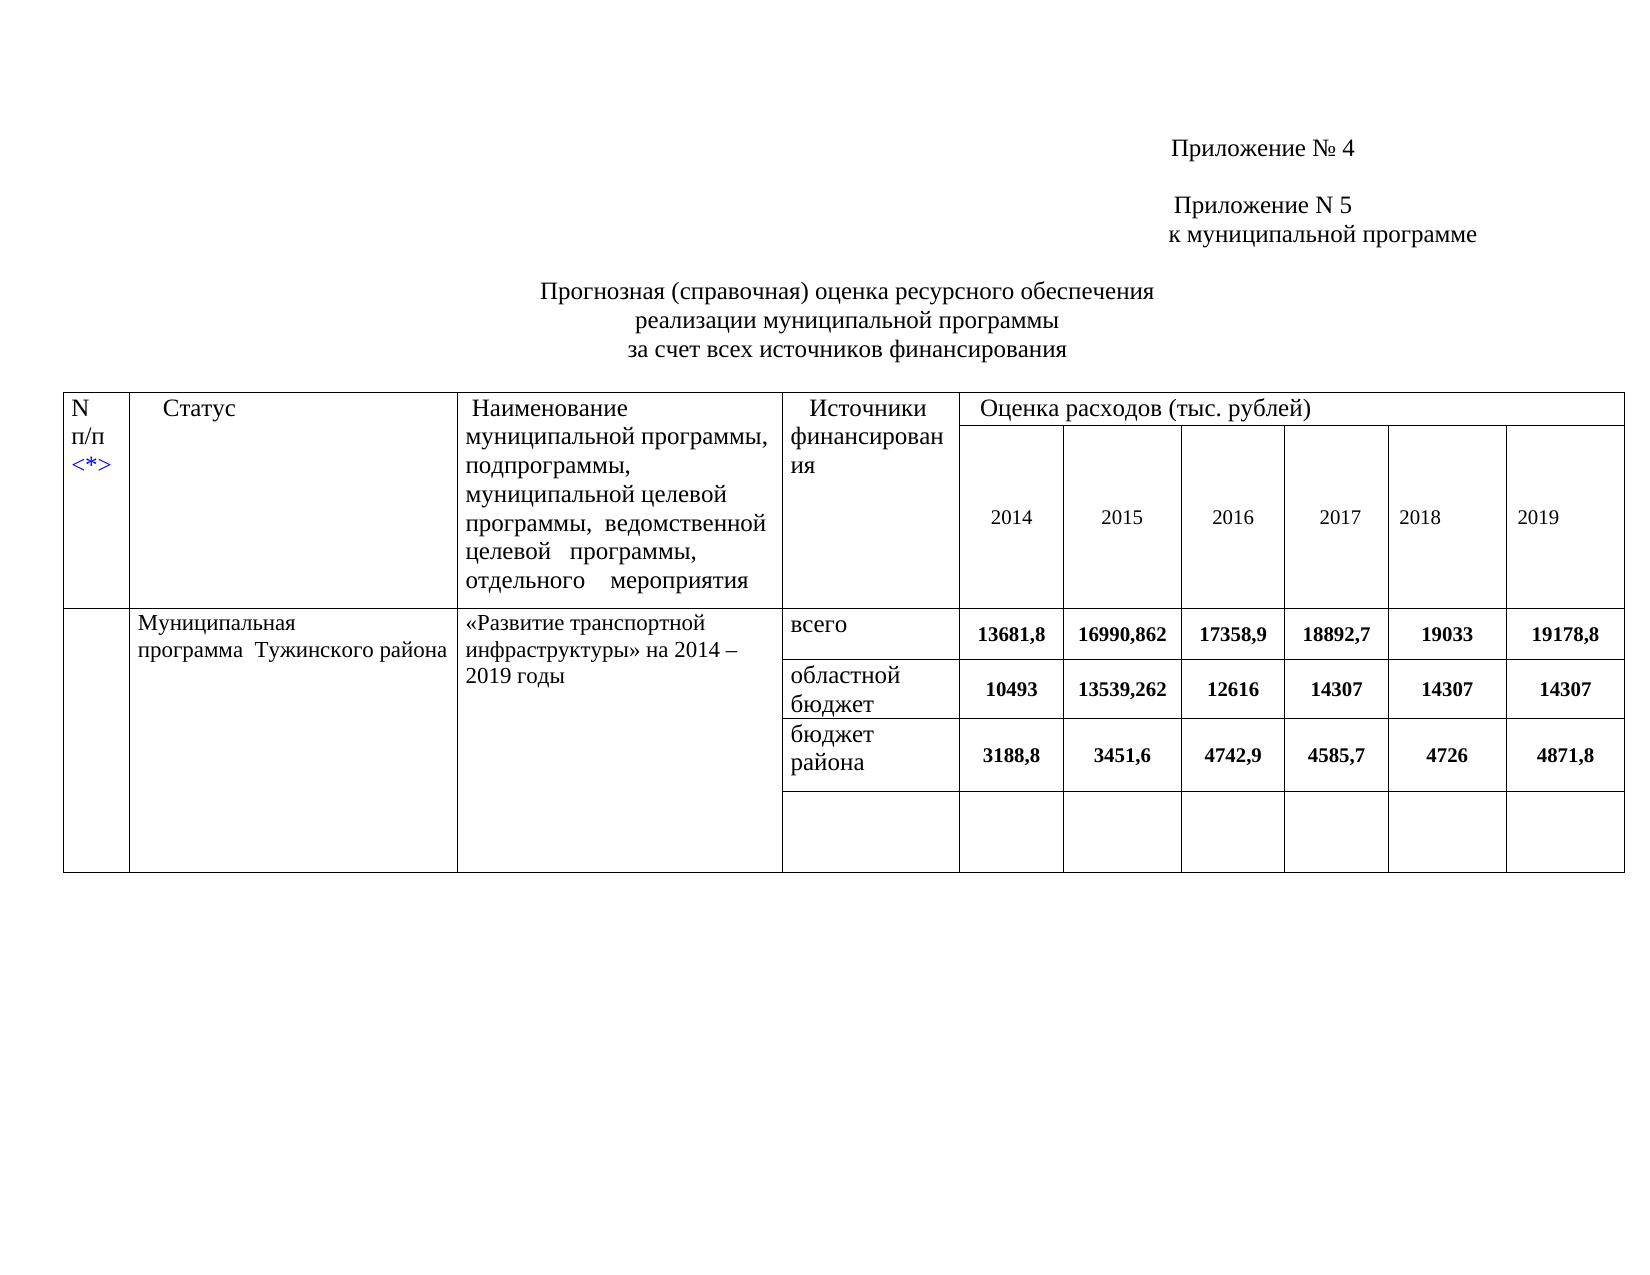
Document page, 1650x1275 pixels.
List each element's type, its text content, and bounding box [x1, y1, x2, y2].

table_cell 2015 [1064, 426, 1181, 608]
table_cell [1064, 792, 1181, 872]
table_header Источники финансирования [783, 393, 959, 608]
table_cell 3451,6 [1064, 719, 1181, 791]
text к муниципальной программе [162, 219, 1532, 248]
table_cell бюджет района [783, 719, 959, 791]
table_cell 4585,7 [1285, 719, 1388, 791]
table_cell 3188,8 [960, 719, 1063, 791]
table_cell 19178,8 [1507, 609, 1624, 659]
table_cell областной бюджет [783, 660, 959, 718]
table_cell 2016 [1182, 426, 1284, 608]
text Приложение № 4 [162, 133, 1532, 162]
table_cell 10493 [960, 660, 1063, 718]
table_cell 12616 [1182, 660, 1284, 718]
table_cell 13681,8 [960, 609, 1063, 659]
table_cell [1389, 792, 1506, 872]
table_cell 19033 [1389, 609, 1506, 659]
table_cell 2019 [1507, 426, 1624, 608]
table_cell 17358,9 [1182, 609, 1284, 659]
table_cell [1182, 792, 1284, 872]
table_cell 13539,262 [1064, 660, 1181, 718]
table_cell «Развитие транспортной инфраструктуры» на 2014 – 2019 годы [458, 609, 782, 872]
table_cell 2014 [960, 426, 1063, 608]
table_cell 14307 [1285, 660, 1388, 718]
table_header Статус [130, 393, 457, 608]
table_header Оценка расходов (тыс. рублей) [960, 393, 1624, 425]
table_cell 18892,7 [1285, 609, 1388, 659]
table_cell 4742,9 [1182, 719, 1284, 791]
table_header N п/п <*> [64, 393, 129, 608]
table_cell [960, 792, 1063, 872]
table_cell [1285, 792, 1388, 872]
table_header Наименование муниципальной программы, подпрограммы, муниципальной целевой программы, ведомственной целевой программы, отдельного мероприятия [458, 393, 782, 608]
table_cell всего [783, 609, 959, 659]
table_cell [64, 609, 129, 872]
table_cell Муниципальная программа Тужинского района [130, 609, 457, 872]
table_cell 14307 [1389, 660, 1506, 718]
text за счет всех источников финансирования [162, 334, 1532, 363]
table_cell 4726 [1389, 719, 1506, 791]
text Прогнозная (справочная) оценка ресурсного обеспечения [162, 277, 1532, 305]
table_cell 14307 [1507, 660, 1624, 718]
text реализации муниципальной программы [162, 305, 1532, 334]
text Приложение N 5 [162, 190, 1532, 219]
table_cell 16990,862 [1064, 609, 1181, 659]
table_cell 2018 [1389, 426, 1506, 608]
table_cell 2017 [1285, 426, 1388, 608]
table_cell [1507, 792, 1624, 872]
table_cell 4871,8 [1507, 719, 1624, 791]
table_cell [783, 792, 959, 872]
